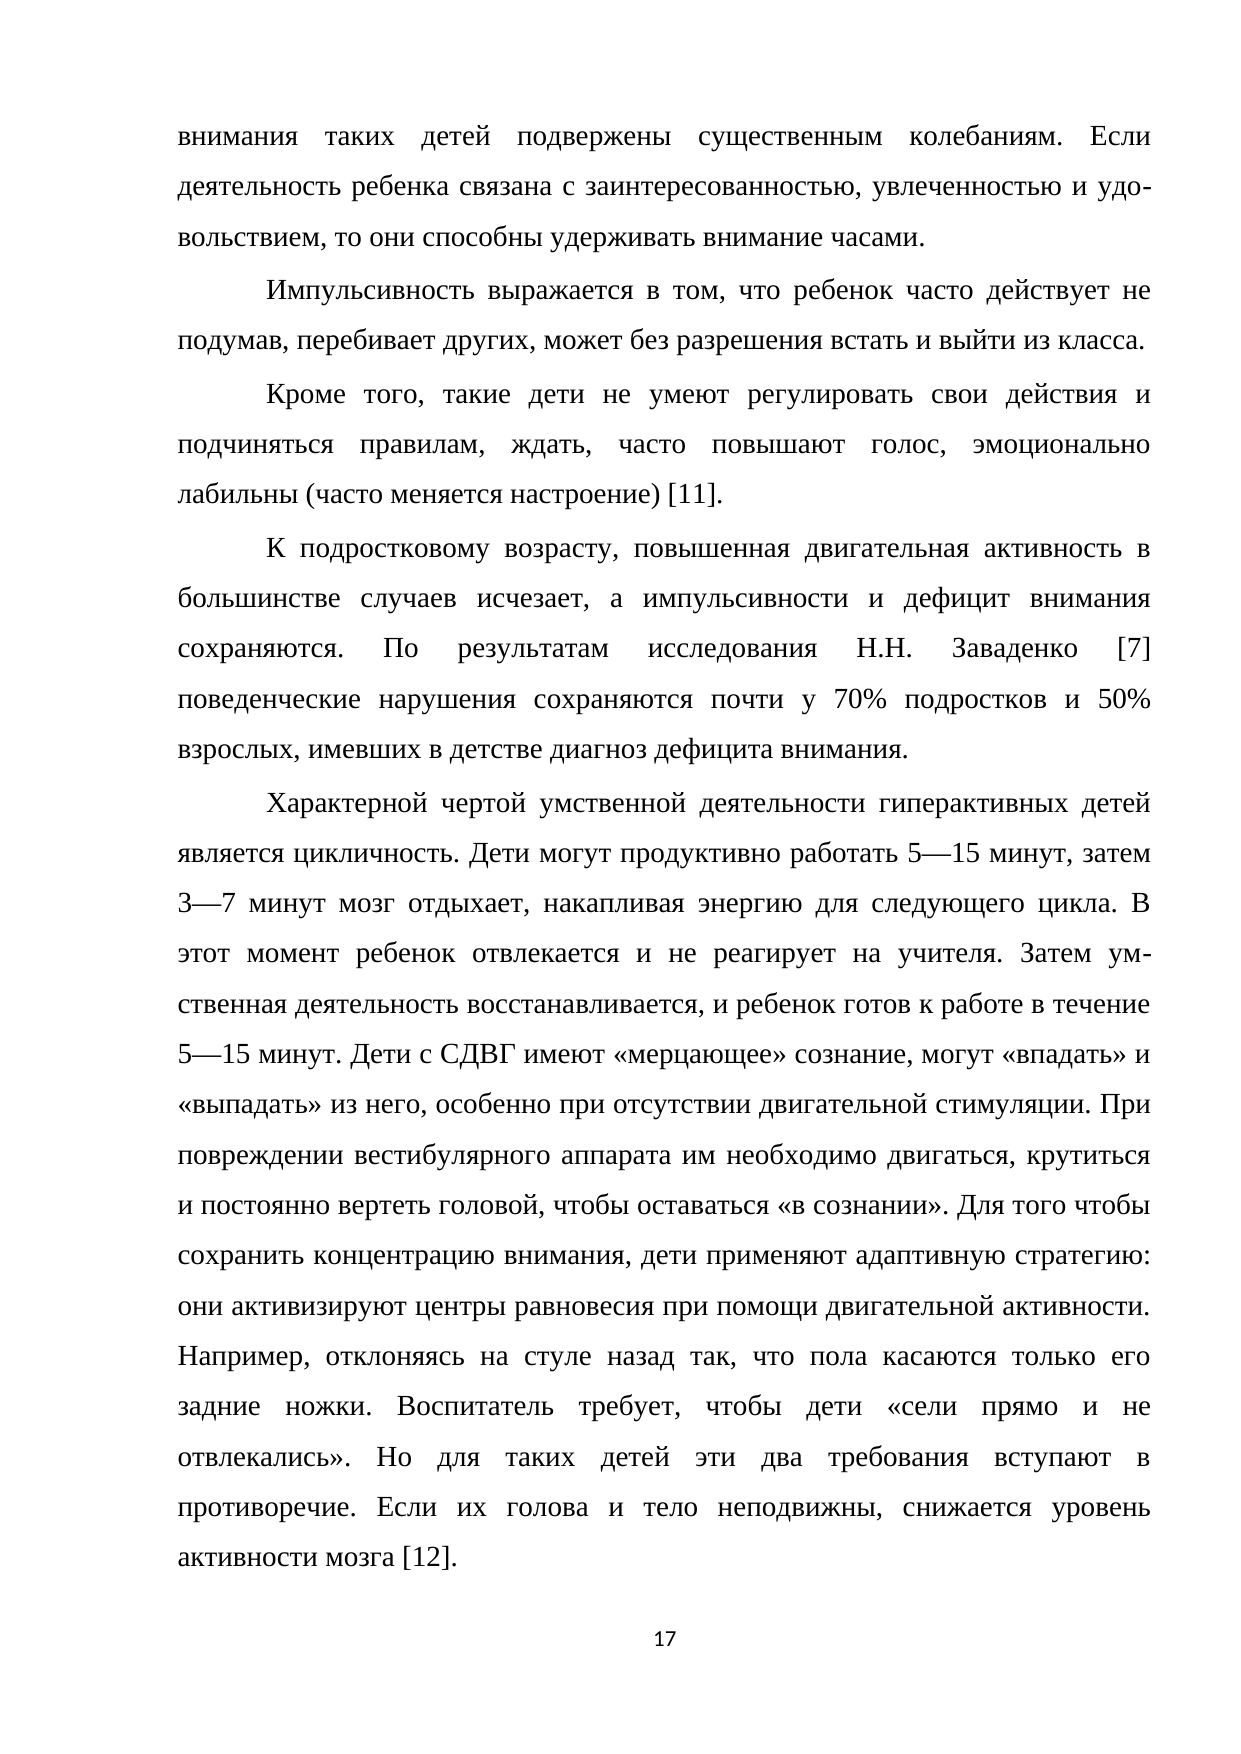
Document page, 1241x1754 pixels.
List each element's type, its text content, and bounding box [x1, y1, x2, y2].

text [177, 118, 1152, 252]
text К подростковому возрасту, повышенная двигательная активность в большинстве случаев исчезает, а импульсивности и дефицит внимания сохраняются. По результатам исследования Н.Н. Заваденко [7] поведенческие нарушения сохраняются почти у 70% подростков и 50% взрослых, имевших в детстве диагноз дефицита внимания. [177, 530, 1152, 765]
text Характерной чертой умственной деятельности гиперактивных детей является цикличность. Дети могут продуктивно работать 5—15 минут, затем 3—7 минут мозг отдыхает, накапливая энергию для следующего цикла. В этот момент ребенок отвлекается и не реагирует на учителя. Затем умственная деятельность восстанавливается, и ребенок готов к работе в течение 5—15 минут. Дети с СДВГ имеют «мерцающее» сознание, могут «впадать» и «выпадать» из него, особенно при отсутствии двигательной стимуляции. При повреждении вестибулярного аппарата им необходимо двигаться, крутиться и постоянно вертеть головой, чтобы оставаться «в сознании». Для того чтобы сохранить концентрацию внимания, дети применяют адаптивную стратегию: они активизируют центры равновесия при помощи двигательной активности. Например, отклоняясь на стуле назад так, что пола касаются только его задние ножки. Воспитатель требует, чтобы дети «сели прямо и не отвлекались». Но для таких детей эти два требования вступают в противоречие. Если их голова и тело неподвижны, снижается уровень активности мозга [12]. [177, 785, 1152, 1573]
text Кроме того, такие дети не умеют регулировать свои действия и подчиняться правилам, ждать, часто повышают голос, эмоционально лабильны (часто меняется настроение) [11]. [177, 376, 1152, 510]
text Импульсивность выражается в том, что ребенок часто действует не подумав, перебивает других, может без разрешения встать и выйти из класса. [177, 272, 1152, 356]
